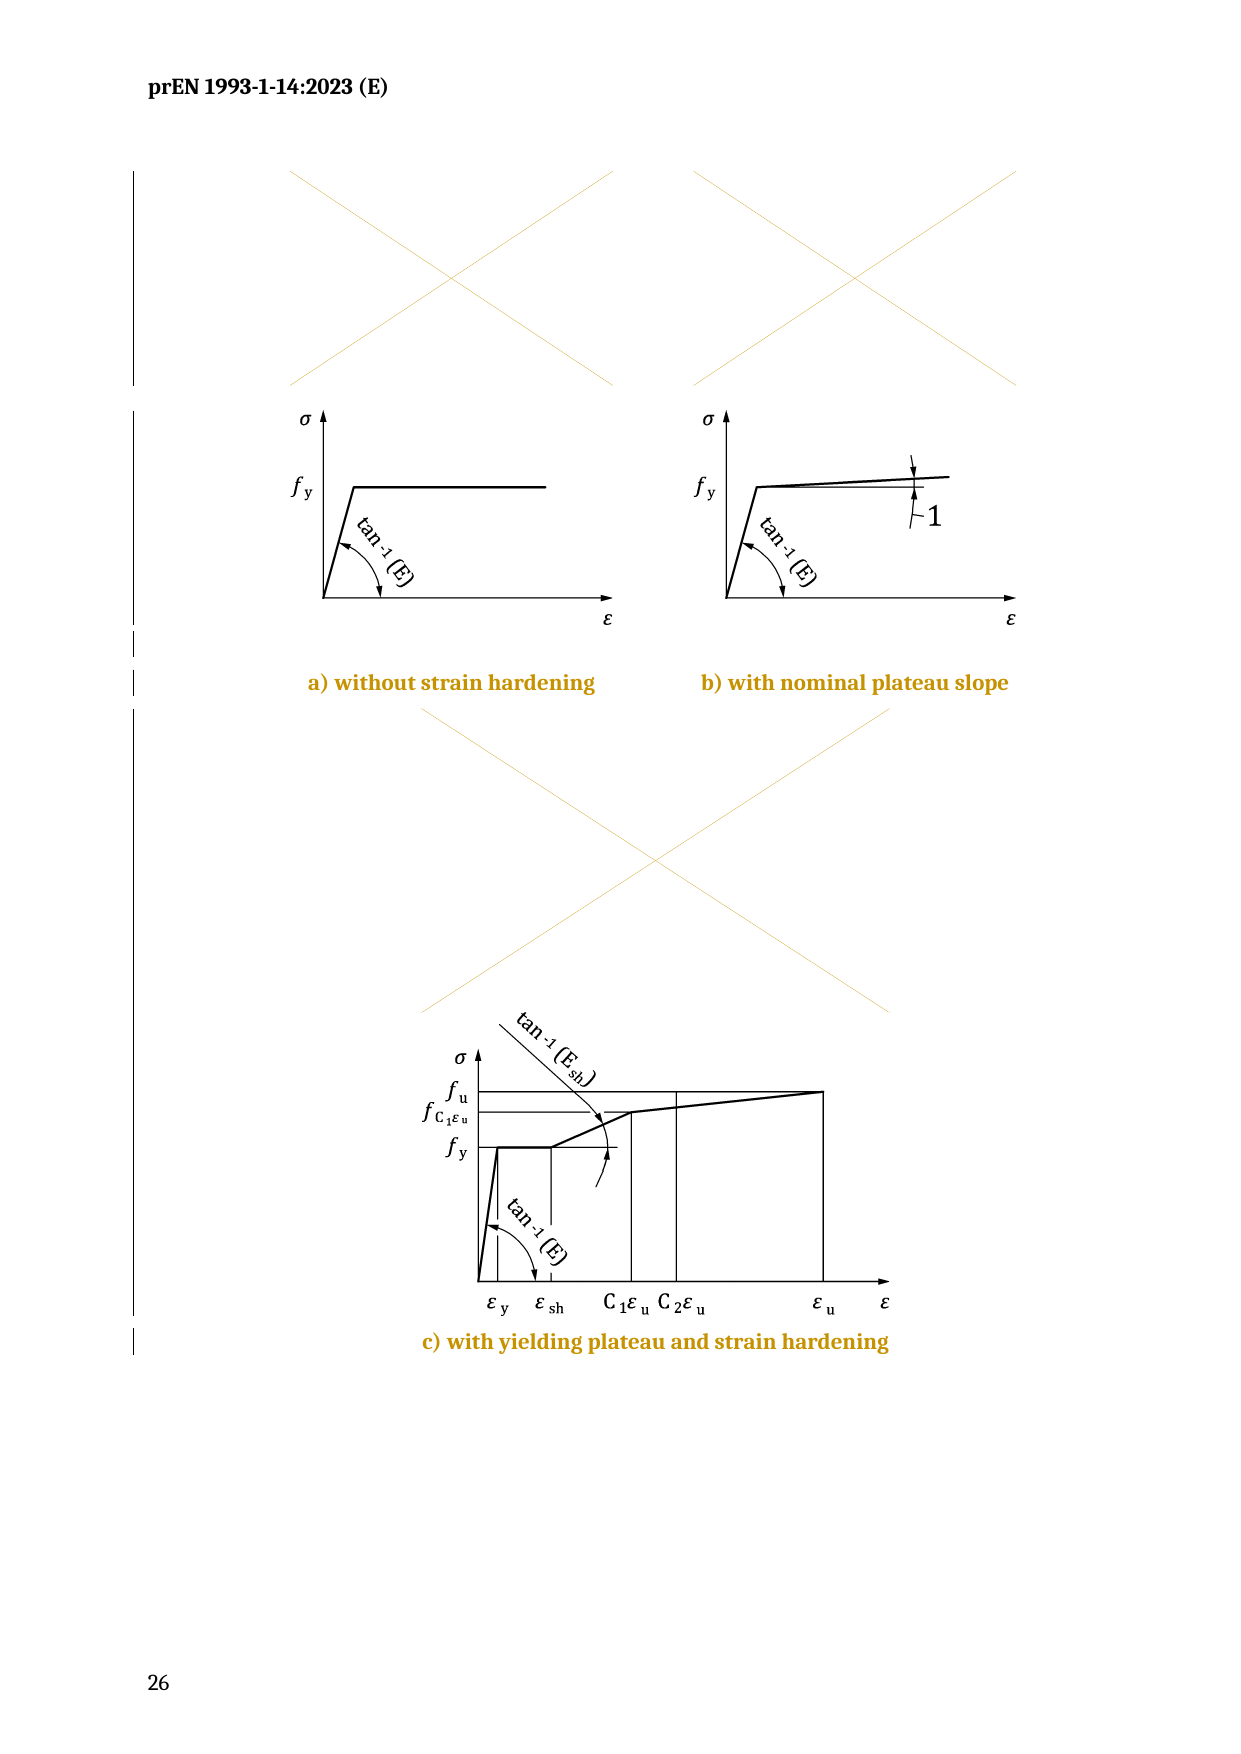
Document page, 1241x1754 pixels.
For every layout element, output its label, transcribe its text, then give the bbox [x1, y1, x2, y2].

table_cell a) without strain hardening [252, 664, 651, 702]
table_header [651, 171, 1059, 663]
table_cell c) with yielding plateau and strain hardening [252, 1322, 1059, 1361]
table_cell [252, 702, 1059, 1322]
picture [693, 410, 1016, 625]
table_cell b) with nominal plateau slope [651, 664, 1059, 702]
picture [290, 410, 613, 625]
picture [422, 1012, 890, 1316]
table_header [252, 171, 651, 663]
